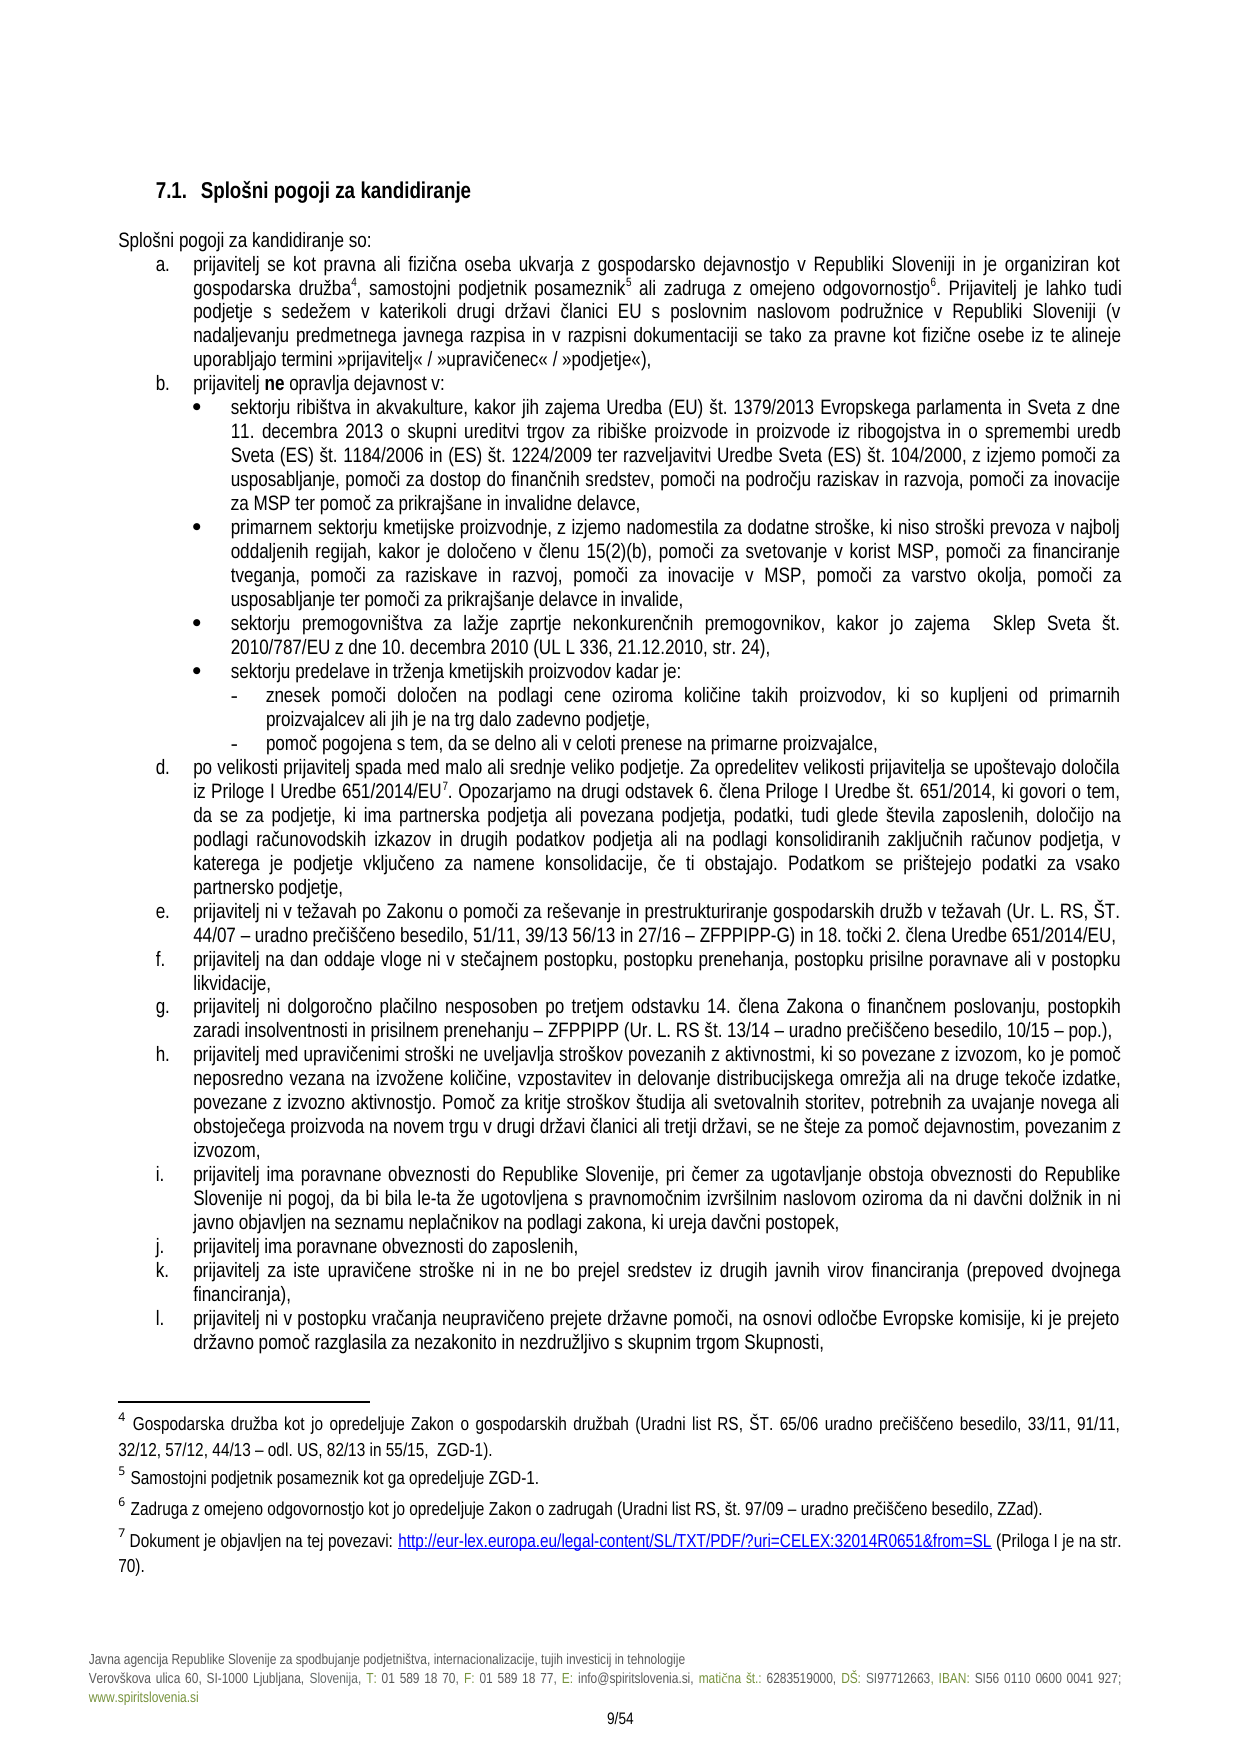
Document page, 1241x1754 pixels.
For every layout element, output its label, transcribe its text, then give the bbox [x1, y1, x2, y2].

list po velikosti prijavitelj spada med malo ali srednje veliko podjetje. Za opredelitev velikosti prijavitelja se upoštevajo določila iz Priloge I Uredbe 651/2014/EU. Opozarjamo na drugi odstavek 6. člena Priloge I Uredbe št. 651/2014, ki govori o tem, da se za podjetje, ki ima partnerska podjetja ali povezana podjetja, podatki, tudi glede števila zaposlenih, določijo na podlagi računovodskih izkazov in drugih podatkov podjetja ali na podlagi konsolidiranih zaključnih računov podjetja, v katerega je podjetje vključeno za namene konsolidacije, če ti obstajajo. Podatkom se prištejejo podatki za vsako partnersko podjetje, [156, 755, 1122, 898]
list prijavitelj ni v postopku vračanja neupravičeno prejete državne pomoči, na osnovi odločbe Evropske komisije, ki je prejeto državno pomoč razglasila za nezakonito in nezdružljivo s skupnim trgom Skupnosti, [156, 1306, 1122, 1354]
list prijavitelj na dan oddaje vloge ni v stečajnem postopku, postopku prenehanja, postopku prisilne poravnave ali v postopku likvidacije, [156, 946, 1122, 994]
list sektorju predelave in trženja kmetijskih proizvodov kadar je: [193, 659, 1122, 683]
list sektorju ribištva in akvakulture, kakor jih zajema Uredba (EU) št. 1379/2013 Evropskega parlamenta in Sveta z dne 11. decembra 2013 o skupni ureditvi trgov za ribiške proizvode in proizvode iz ribogojstva in o spremembi uredb Sveta (ES) št. 1184/2006 in (ES) št. 1224/2009 ter razveljavitvi Uredbe Sveta (ES) št. 104/2000, z izjemo pomoči za usposabljanje, pomoči za dostop do finančnih sredstev, pomoči na področju raziskav in razvoja, pomoči za inovacije za MSP ter pomoč za prikrajšane in invalidne delavce, [193, 395, 1122, 515]
list sektorju premogovništva za lažje zaprtje nekonkurenčnih premogovnikov, kakor jo zajema Sklep Sveta št. 2010/787/EU z dne 10. decembra 2010 (UL L 336, 21.12.2010, str. 24), [193, 611, 1122, 659]
list Splošni pogoji za kandidiranje [156, 177, 1122, 203]
list prijavitelj ima poravnane obveznosti do zaposlenih, [156, 1234, 1122, 1258]
list pomoč pogojena s tem, da se delno ali v celoti prenese na primarne proizvajalce, [231, 731, 1122, 755]
text Splošni pogoji za kandidiranje so: [118, 227, 1122, 251]
list primarnem sektorju kmetijske proizvodnje, z izjemo nadomestila za dodatne stroške, ki niso stroški prevoza v najbolj oddaljenih regijah, kakor je določeno v členu 15(2)(b), pomoči za svetovanje v korist MSP, pomoči za financiranje tveganja, pomoči za raziskave in razvoj, pomoči za inovacije v MSP, pomoči za varstvo okolja, pomoči za usposabljanje ter pomoči za prikrajšanje delavce in invalide, [193, 515, 1122, 611]
list prijavitelj ima poravnane obveznosti do Republike Slovenije, pri čemer za ugotavljanje obstoja obveznosti do Republike Slovenije ni pogoj, da bi bila le-ta že ugotovljena s pravnomočnim izvršilnim naslovom oziroma da ni davčni dolžnik in ni javno objavljen na seznamu neplačnikov na podlagi zakona, ki ureja davčni postopek, [156, 1162, 1122, 1234]
list prijavitelj se kot pravna ali fizična oseba ukvarja z gospodarsko dejavnostjo v Republiki Sloveniji in je organiziran kot gospodarska družba, samostojni podjetnik posameznik ali zadruga z omejeno odgovornostjo. Prijavitelj je lahko tudi podjetje s sedežem v katerikoli drugi državi članici EU s poslovnim naslovom podružnice v Republiki Sloveniji (v nadaljevanju predmetnega javnega razpisa in v razpisni dokumentaciji se tako za pravne kot fizične osebe iz te alineje uporabljajo termini »prijavitelj« / »upravičenec« / »podjetje«), [156, 251, 1122, 371]
list znesek pomoči določen na podlagi cene oziroma količine takih proizvodov, ki so kupljeni od primarnih proizvajalcev ali jih je na trg dalo zadevno podjetje, [231, 683, 1122, 731]
list prijavitelj ni v težavah po Zakonu o pomoči za reševanje in prestrukturiranje gospodarskih družb v težavah (Ur. L. RS, ŠT. 44/07 – uradno prečiščeno besedilo, 51/11, 39/13 56/13 in 27/16 – ZFPPIPP-G) in 18. točki 2. člena Uredbe 651/2014/EU, [156, 898, 1122, 946]
list prijavitelj za iste upravičene stroške ni in ne bo prejel sredstev iz drugih javnih virov financiranja (prepoved dvojnega financiranja), [156, 1258, 1122, 1306]
list prijavitelj ni dolgoročno plačilno nesposoben po tretjem odstavku 14. člena Zakona o finančnem poslovanju, postopkih zaradi insolventnosti in prisilnem prenehanju – ZFPPIPP (Ur. L. RS št. 13/14 – uradno prečiščeno besedilo, 10/15 – pop.), [156, 994, 1122, 1042]
list prijavitelj ne opravlja dejavnost v: [156, 371, 1122, 395]
list prijavitelj med upravičenimi stroški ne uveljavlja stroškov povezanih z aktivnostmi, ki so povezane z izvozom, ko je pomoč neposredno vezana na izvožene količine, vzpostavitev in delovanje distribucijskega omrežja ali na druge tekoče izdatke, povezane z izvozno aktivnostjo. Pomoč za kritje stroškov študija ali svetovalnih storitev, potrebnih za uvajanje novega ali obstoječega proizvoda na novem trgu v drugi državi članici ali tretji državi, se ne šteje za pomoč dejavnostim, povezanim z izvozom, [156, 1042, 1122, 1162]
